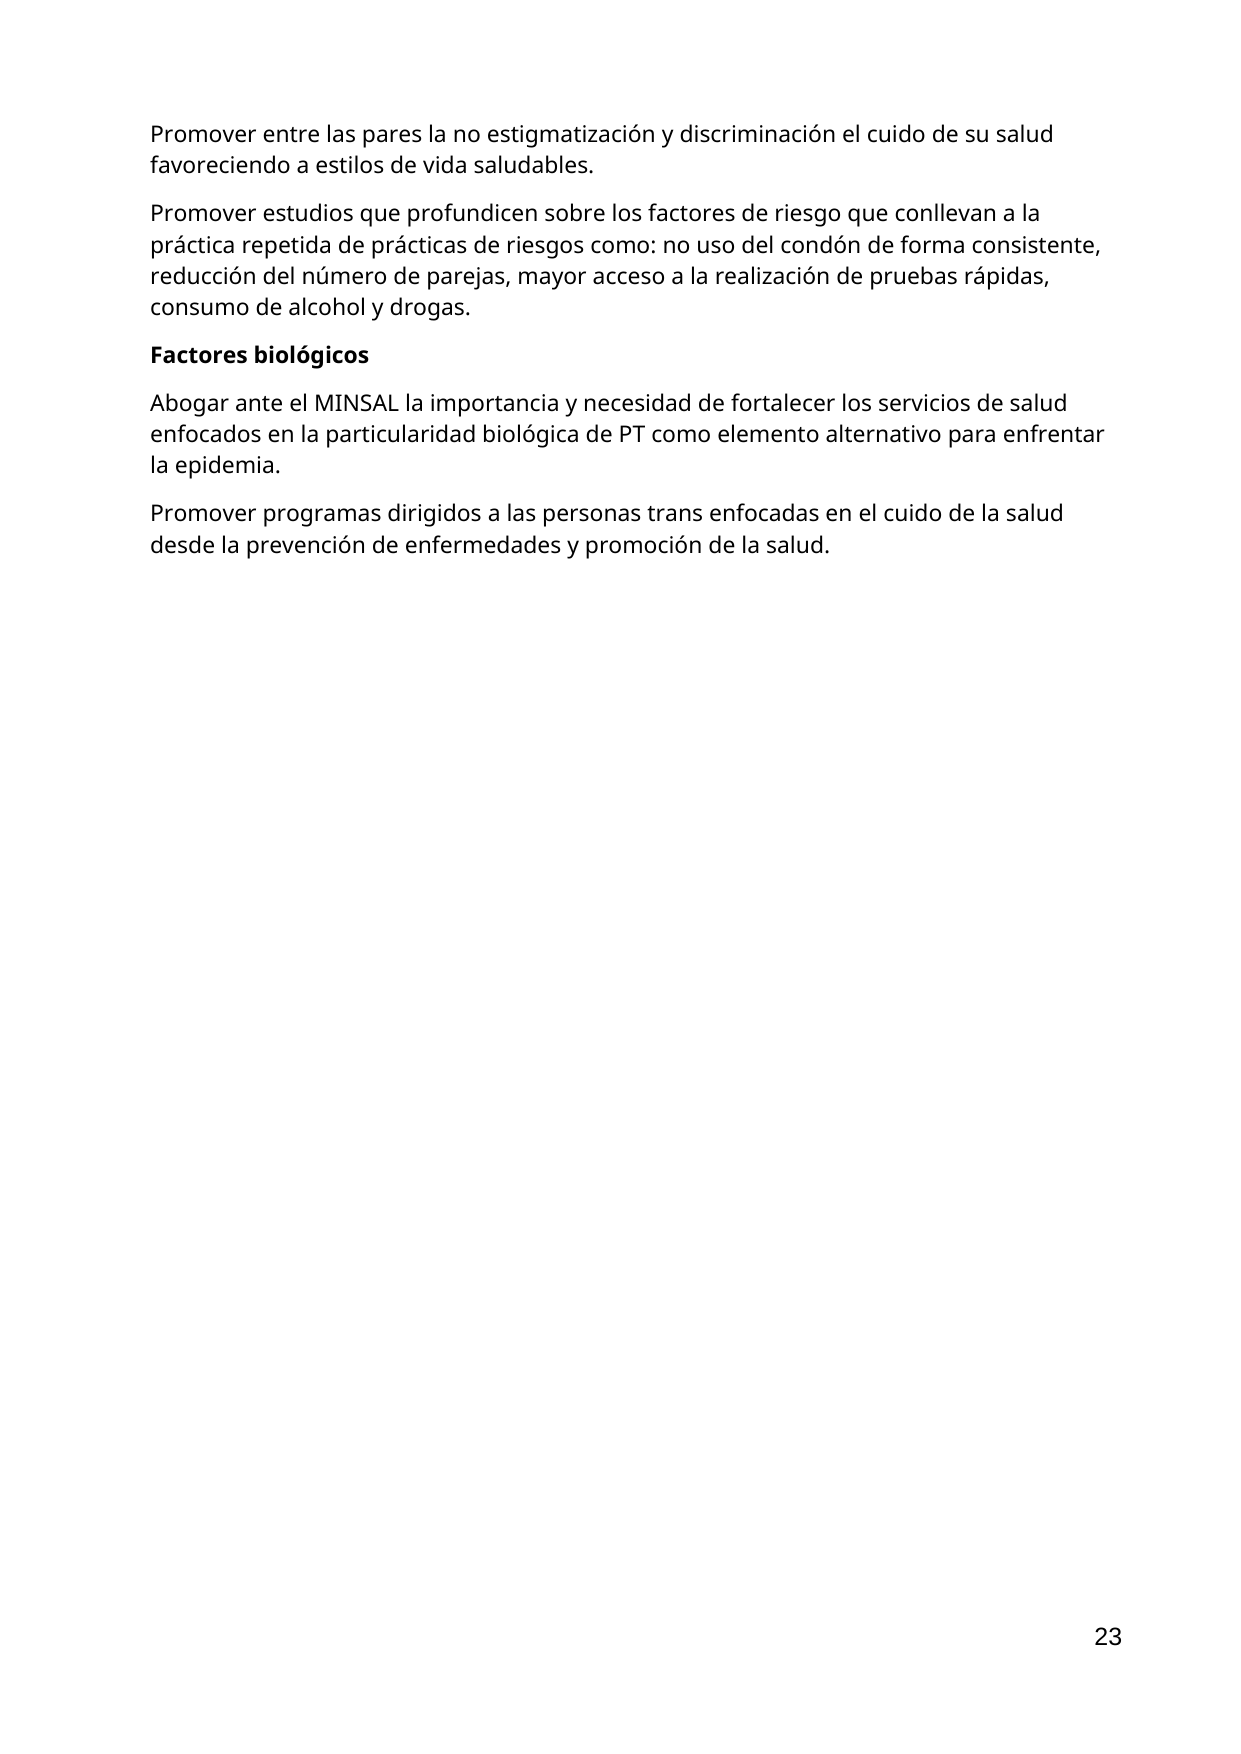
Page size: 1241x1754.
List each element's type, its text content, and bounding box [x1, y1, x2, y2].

text Promover entre las pares la no estigmatización y discriminación el cuido de su salud favoreciendo a estilos de vida saludables. [150, 118, 1122, 181]
text Abogar ante el MINSAL la importancia y necesidad de fortalecer los servicios de salud enfocados en la particularidad biológica de PT como elemento alternativo para enfrentar la epidemia. [150, 387, 1122, 481]
text Factores biológicos [150, 339, 1122, 370]
text Promover estudios que profundicen sobre los factores de riesgo que conllevan a la práctica repetida de prácticas de riesgos como: no uso del condón de forma consistente, reducción del número de parejas, mayor acceso a la realización de pruebas rápidas, consumo de alcohol y drogas. [150, 197, 1122, 322]
text Promover programas dirigidos a las personas trans enfocadas en el cuido de la salud desde la prevención de enfermedades y promoción de la salud. [150, 497, 1122, 560]
